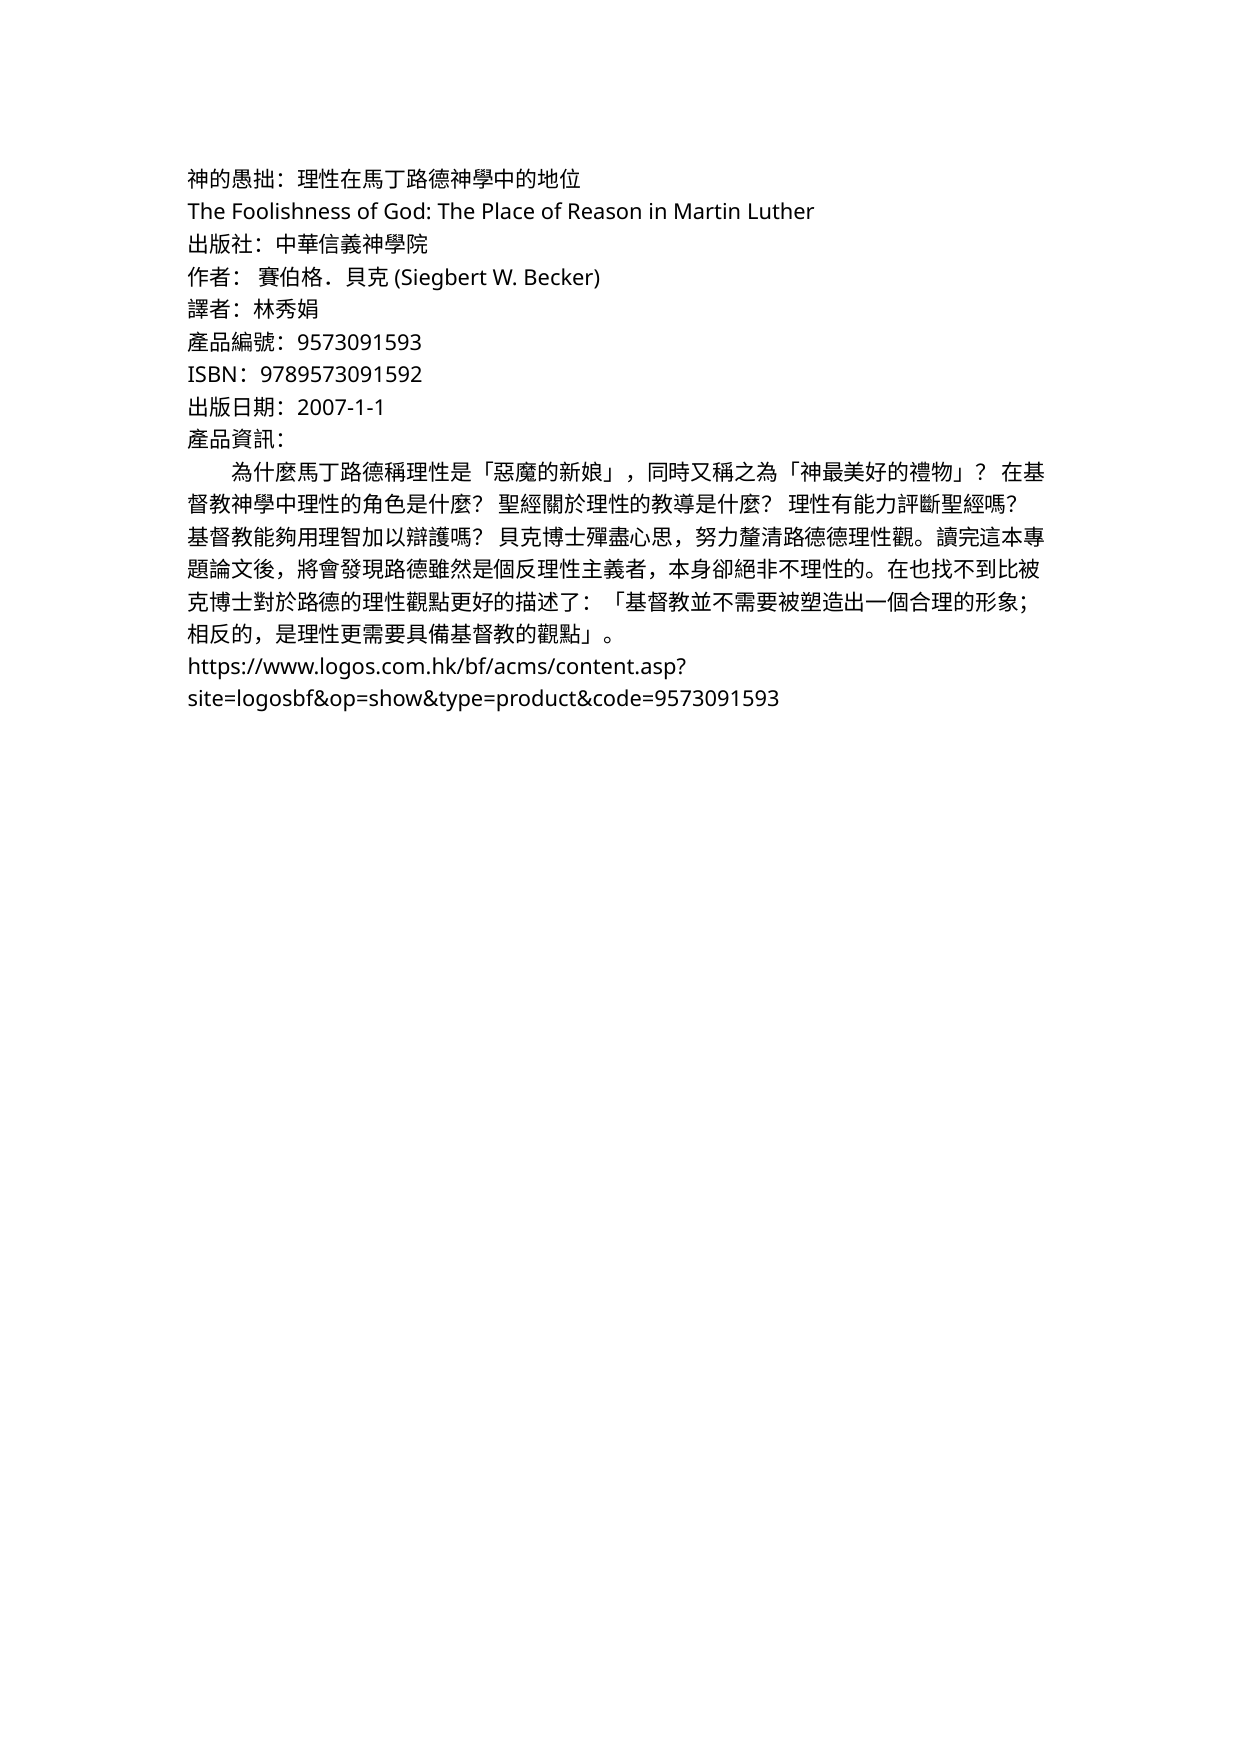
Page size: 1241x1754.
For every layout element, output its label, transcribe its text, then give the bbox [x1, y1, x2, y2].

text 作者： 賽伯格．貝克 (Siegbert W. Becker) [187, 259, 1053, 292]
text 出版社：中華信義神學院 [187, 227, 1053, 259]
text 為什麼馬丁路德稱理性是「惡魔的新娘」，同時又稱之為「神最美好的禮物」？ 在基督教神學中理性的角色是什麼？ 聖經關於理性的教導是什麼？ 理性有能力評斷聖經嗎？ 基督教能夠用理智加以辯護嗎？ 貝克博士殫盡心思，努力釐清路德德理性觀。讀完這本專題論文後，將會發現路德雖然是個反理性主義者，本身卻絕非不理性的。在也找不到比被克博士對於路德的理性觀點更好的描述了：「基督教並不需要被塑造出一個合理的形象；相反的，是理性更需要具備基督教的觀點」。 [187, 454, 1053, 649]
text The Foolishness of God: The Place of Reason in Martin Luther [187, 194, 1053, 227]
text 產品資訊： [187, 422, 1053, 454]
text 出版日期：2007-1-1 [187, 389, 1053, 422]
text https://www.logos.com.hk/bf/acms/content.asp?site=logosbf&op=show&type=product&code=9573091593 [187, 649, 1053, 714]
text 產品編號：9573091593 [187, 324, 1053, 357]
text 譯者：林秀娟 [187, 292, 1053, 324]
text ISBN：9789573091592 [187, 357, 1053, 389]
text 神的愚拙：理性在馬丁路德神學中的地位 [187, 162, 1053, 194]
